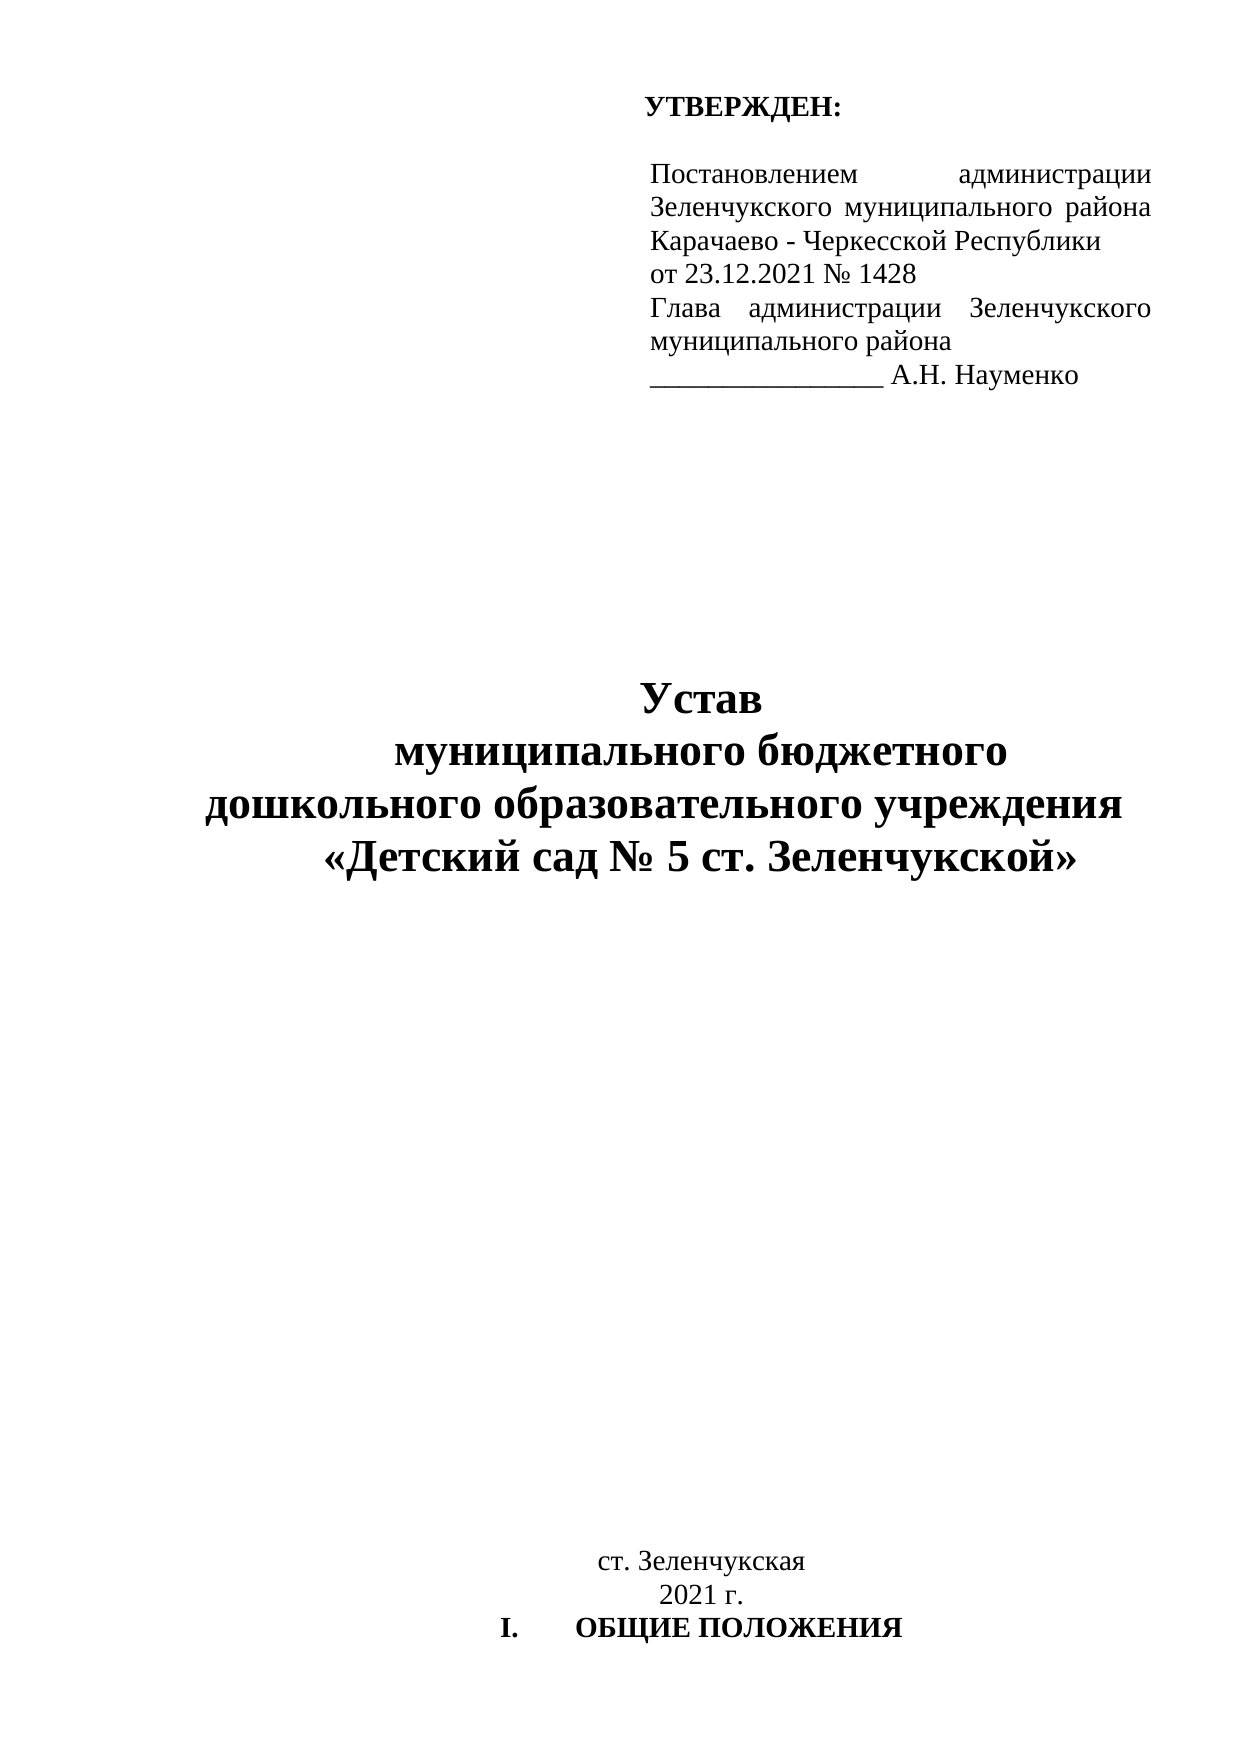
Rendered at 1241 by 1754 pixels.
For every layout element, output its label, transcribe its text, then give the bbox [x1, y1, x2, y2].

text Глава администрации Зеленчукского муниципального района [650, 290, 1152, 357]
text Устав [177, 670, 1152, 723]
list ОБЩИЕ ПОЛОЖЕНИЯ [251, 1611, 1152, 1644]
text «Детский сад № 5 ст. Зеленчукской» [177, 828, 1152, 881]
text Постановлением администрации Зеленчукского муниципального района Карачаево - Черкесской Республики [650, 156, 1152, 256]
text 2021 г. [177, 1577, 1152, 1611]
text ________________ А.Н. Науменко [650, 357, 1152, 391]
text муниципального бюджетного дошкольного образовательного учреждения [177, 723, 1152, 828]
text от 23.12.2021 № 1428 [650, 256, 1152, 290]
text УТВЕРЖДЕН: [177, 89, 1152, 122]
text ст. Зеленчукская [177, 1543, 1152, 1577]
